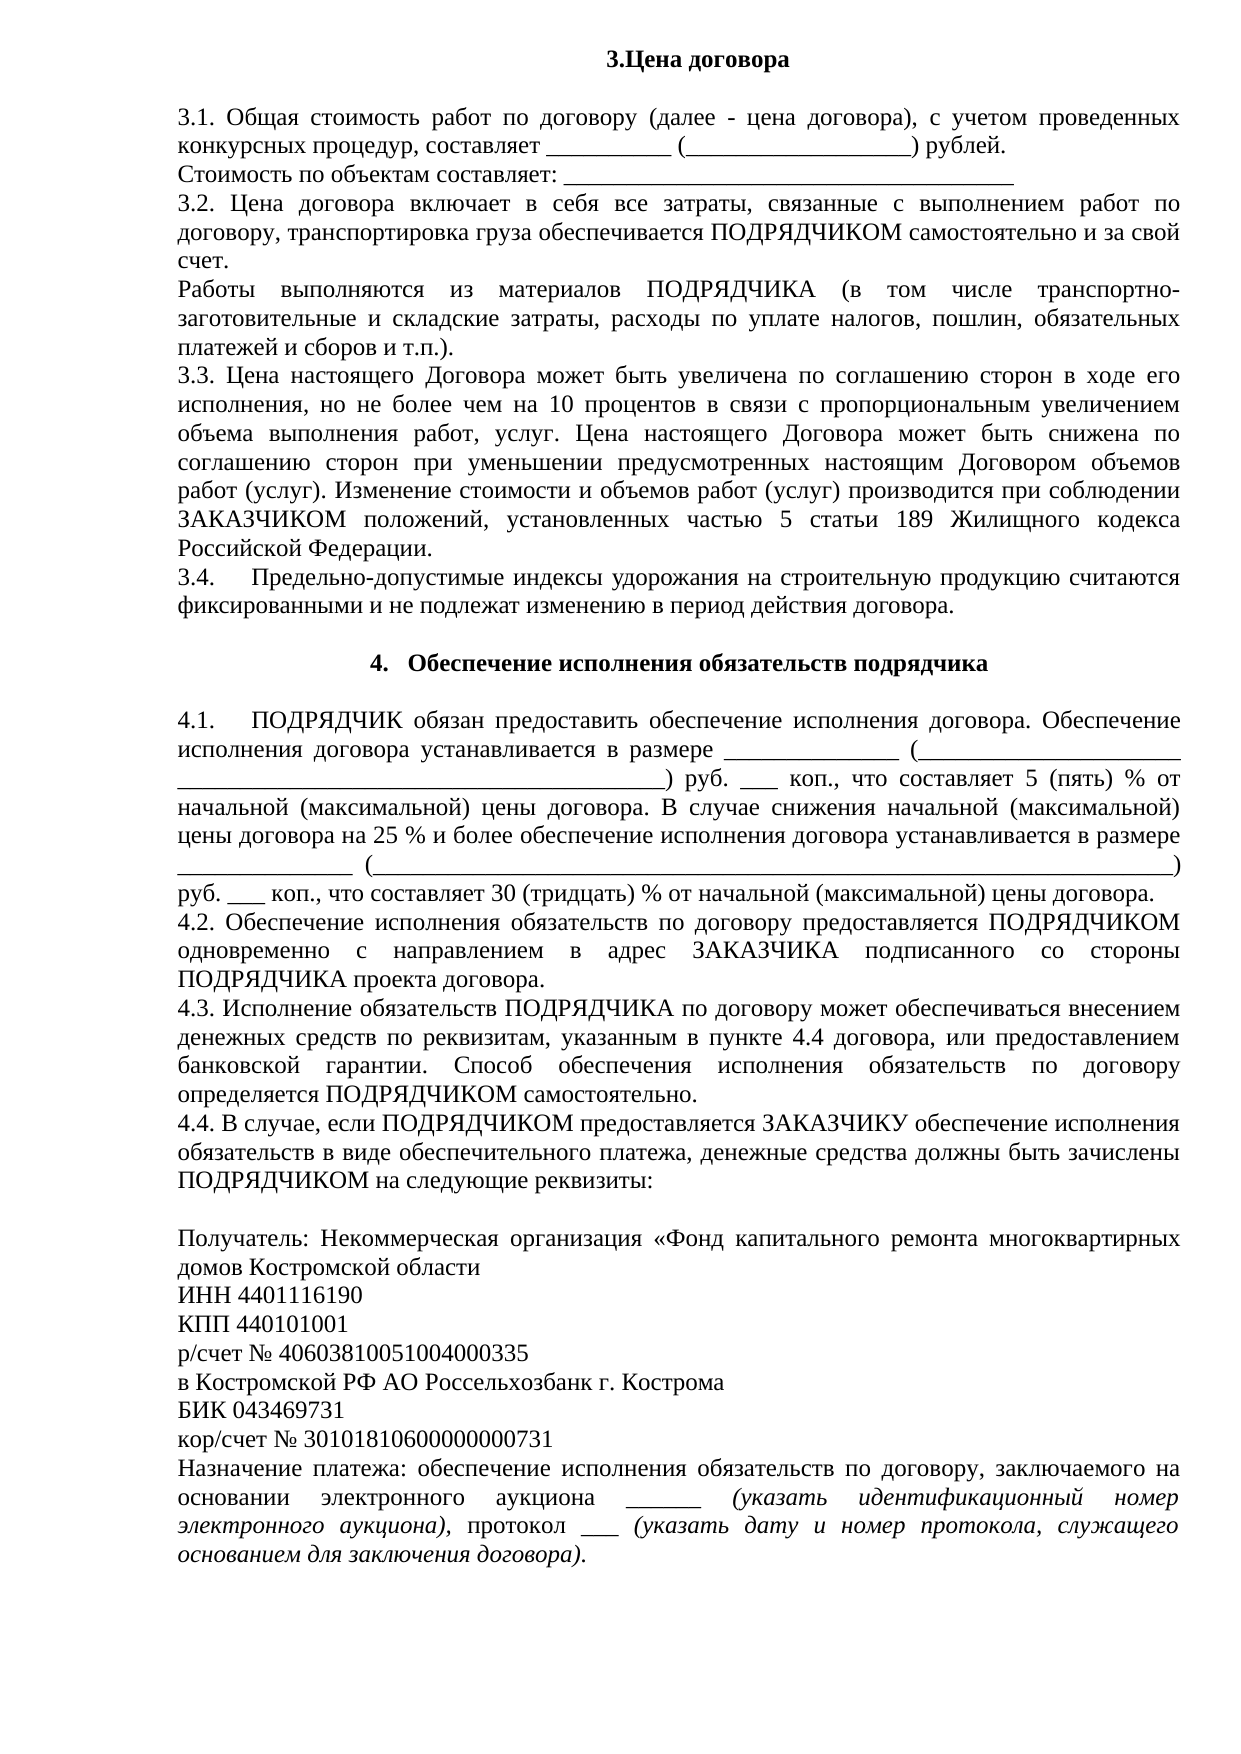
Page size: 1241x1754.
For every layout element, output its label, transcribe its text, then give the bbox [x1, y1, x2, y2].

text 3.Цена договора [215, 44, 1181, 73]
text Стоимость по объектам составляет: ____________________________________ [177, 159, 1181, 188]
list Предельно-допустимые индексы удорожания на строительную продукцию считаются фиксированными и не подлежат изменению в период действия договора. [177, 562, 1181, 619]
text БИК 043469731 [177, 1396, 1181, 1424]
text кор/счет № 30101810600000000731 [177, 1424, 1181, 1453]
text 4.1. ПОДРЯДЧИК обязан предоставить обеспечение исполнения договора. Обеспечение исполнения договора устанавливается в размере ______________ (_____________________ _______________________________________) руб. ___ коп., что составляет 5 (пять) % от начальной (максимальной) цены договора. В случае снижения начальной (максимальной) цены договора на 25 % и более обеспечение исполнения договора устанавливается в размере ______________ (________________________________________________________________) руб. ___ коп., что составляет 30 (тридцать) % от начальной (максимальной) цены договора. [177, 706, 1181, 907]
text 3.1. Общая стоимость работ по договору (далее - цена договора), с учетом проведенных конкурсных процедур, составляет __________ (__________________) рублей. [177, 102, 1181, 159]
text 4.4. В случае, если ПОДРЯДЧИКОМ предоставляется ЗАКАЗЧИКУ обеспечение исполнения обязательств в виде обеспечительного платежа, денежные средства должны быть зачислены ПОДРЯДЧИКОМ на следующие реквизиты: [177, 1108, 1181, 1194]
text КПП 440101001 [177, 1309, 1181, 1338]
text 4.3. Исполнение обязательств ПОДРЯДЧИКА по договору может обеспечиваться внесением денежных средств по реквизитам, указанным в пункте 4.4 договора, или предоставлением банковской гарантии. Способ обеспечения исполнения обязательств по договору определяется ПОДРЯДЧИКОМ самостоятельно. [177, 993, 1181, 1108]
list Обеспечение исполнения обязательств подрядчика [177, 648, 1181, 677]
text Работы выполняются из материалов ПОДРЯДЧИКА (в том числе транспортно-заготовительные и складские затраты, расходы по уплате налогов, пошлин, обязательных платежей и сборов и т.п.). [177, 274, 1181, 361]
text в Костромской РФ АО Россельхозбанк г. Кострома [177, 1367, 1181, 1396]
text 3.3. Цена настоящего Договора может быть увеличена по соглашению сторон в ходе его исполнения, но не более чем на 10 процентов в связи с пропорциональным увеличением объема выполнения работ, услуг. Цена настоящего Договора может быть снижена по соглашению сторон при уменьшении предусмотренных настоящим Договором объемов работ (услуг). Изменение стоимости и объемов работ (услуг) производится при соблюдении ЗАКАЗЧИКОМ положений, установленных частью 5 статьи 189 Жилищного кодекса Российской Федерации. [177, 361, 1181, 562]
text р/счет № 40603810051004000335 [177, 1338, 1181, 1367]
text ИНН 4401116190 [177, 1281, 1181, 1309]
text Получатель: Некоммерческая организация «Фонд капитального ремонта многоквартирных домов Костромской области [177, 1223, 1181, 1281]
text Назначение платежа: обеспечение исполнения обязательств по договору, заключаемого на основании электронного аукциона ______ (указать идентификационный номер электронного аукциона), протокол ___ (указать дату и номер протокола, служащего основанием для заключения договора). [177, 1453, 1181, 1568]
text 4.2. Обеспечение исполнения обязательств по договору предоставляется ПОДРЯДЧИКОМ одновременно с направлением в адрес ЗАКАЗЧИКА подписанного со стороны ПОДРЯДЧИКА проекта договора. [177, 907, 1181, 993]
text 3.2. Цена договора включает в себя все затраты, связанные с выполнением работ по договору, транспортировка груза обеспечивается ПОДРЯДЧИКОМ самостоятельно и за свой счет. [177, 188, 1181, 274]
